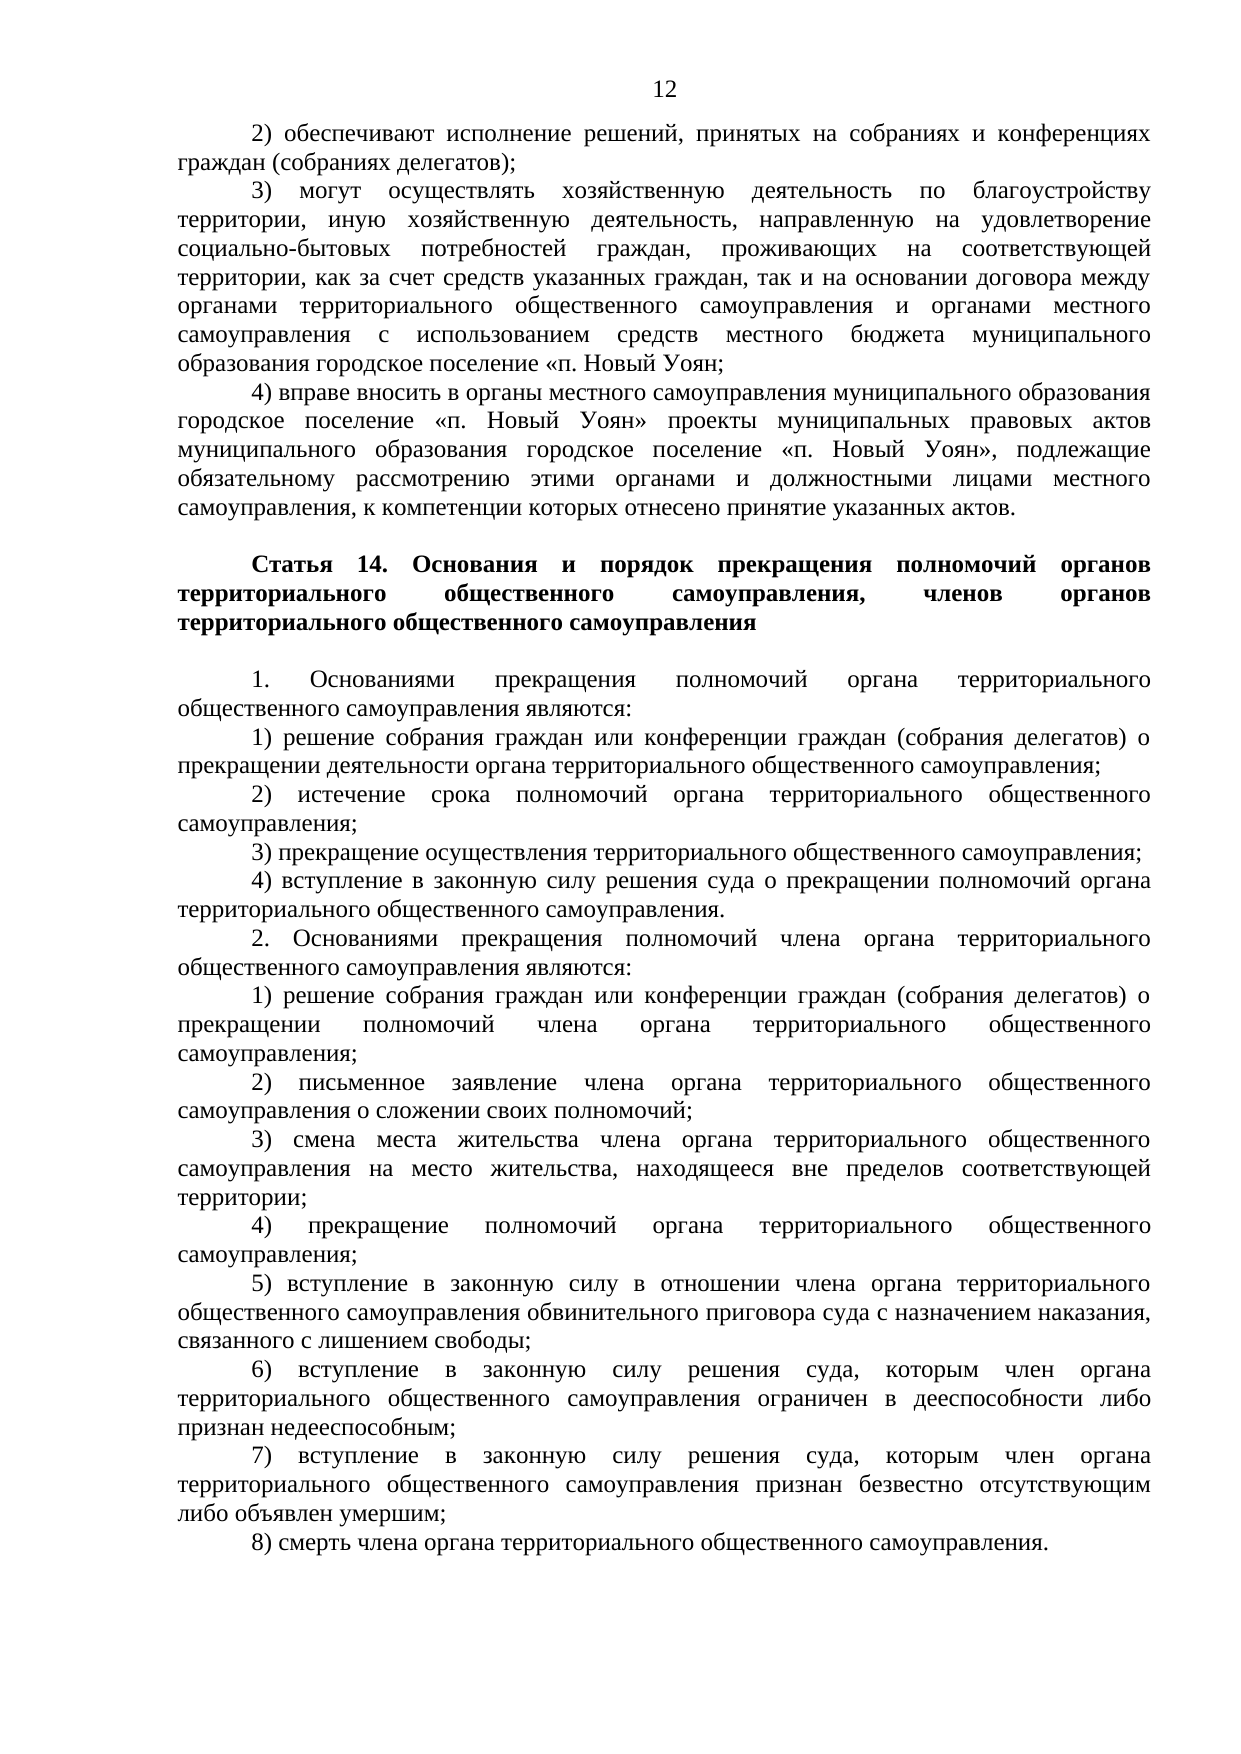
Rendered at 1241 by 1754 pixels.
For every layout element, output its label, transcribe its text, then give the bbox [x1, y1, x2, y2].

text 1) решение собрания граждан или конференции граждан (собрания делегатов) о прекращении полномочий члена органа территориального общественного самоуправления; [177, 981, 1152, 1067]
text 1) решение собрания граждан или конференции граждан (собрания делегатов) о прекращении деятельности органа территориального общественного самоуправления; [177, 722, 1152, 779]
text 3) прекращение осуществления территориального общественного самоуправления; [177, 837, 1152, 866]
text 2) письменное заявление члена органа территориального общественного самоуправления о сложении своих полномочий; [177, 1067, 1152, 1124]
text 4) вправе вносить в органы местного самоуправления муниципального образования городское поселение «п. Новый Уоян» проекты муниципальных правовых актов муниципального образования городское поселение «п. Новый Уоян», подлежащие обязательному рассмотрению этими органами и должностными лицами местного самоуправления, к компетенции которых отнесено принятие указанных актов. [177, 377, 1152, 521]
text 3) смена места жительства члена органа территориального общественного самоуправления на место жительства, находящееся вне пределов соответствующей территории; [177, 1124, 1152, 1211]
text 3) могут осуществлять хозяйственную деятельность по благоустройству территории, иную хозяйственную деятельность, направленную на удовлетворение социально-бытовых потребностей граждан, проживающих на соответствующей территории, как за счет средств указанных граждан, так и на основании договора между органами территориального общественного самоуправления и органами местного самоуправления с использованием средств местного бюджета муниципального образования городское поселение «п. Новый Уоян; [177, 176, 1152, 377]
text 8) смерть члена органа территориального общественного самоуправления. [177, 1527, 1152, 1556]
text 7) вступление в законную силу решения суда, которым член органа территориального общественного самоуправления признан безвестно отсутствующим либо объявлен умершим; [177, 1441, 1152, 1527]
text 6) вступление в законную силу решения суда, которым член органа территориального общественного самоуправления ограничен в дееспособности либо признан недееспособным; [177, 1354, 1152, 1441]
text 1. Основаниями прекращения полномочий органа территориального общественного самоуправления являются: [177, 664, 1152, 722]
text 4) вступление в законную силу решения суда о прекращении полномочий органа территориального общественного самоуправления. [177, 866, 1152, 923]
text Статья 14. Основания и порядок прекращения полномочий органов территориального общественного самоуправления, членов органов территориального общественного самоуправления [177, 549, 1152, 636]
text 2) обеспечивают исполнение решений, принятых на собраниях и конференциях граждан (собраниях делегатов); [177, 118, 1152, 176]
text 2) истечение срока полномочий органа территориального общественного самоуправления; [177, 779, 1152, 837]
text 4) прекращение полномочий органа территориального общественного самоуправления; [177, 1211, 1152, 1268]
text 2. Основаниями прекращения полномочий члена органа территориального общественного самоуправления являются: [177, 923, 1152, 981]
text 5) вступление в законную силу в отношении члена органа территориального общественного самоуправления обвинительного приговора суда с назначением наказания, связанного с лишением свободы; [177, 1268, 1152, 1354]
